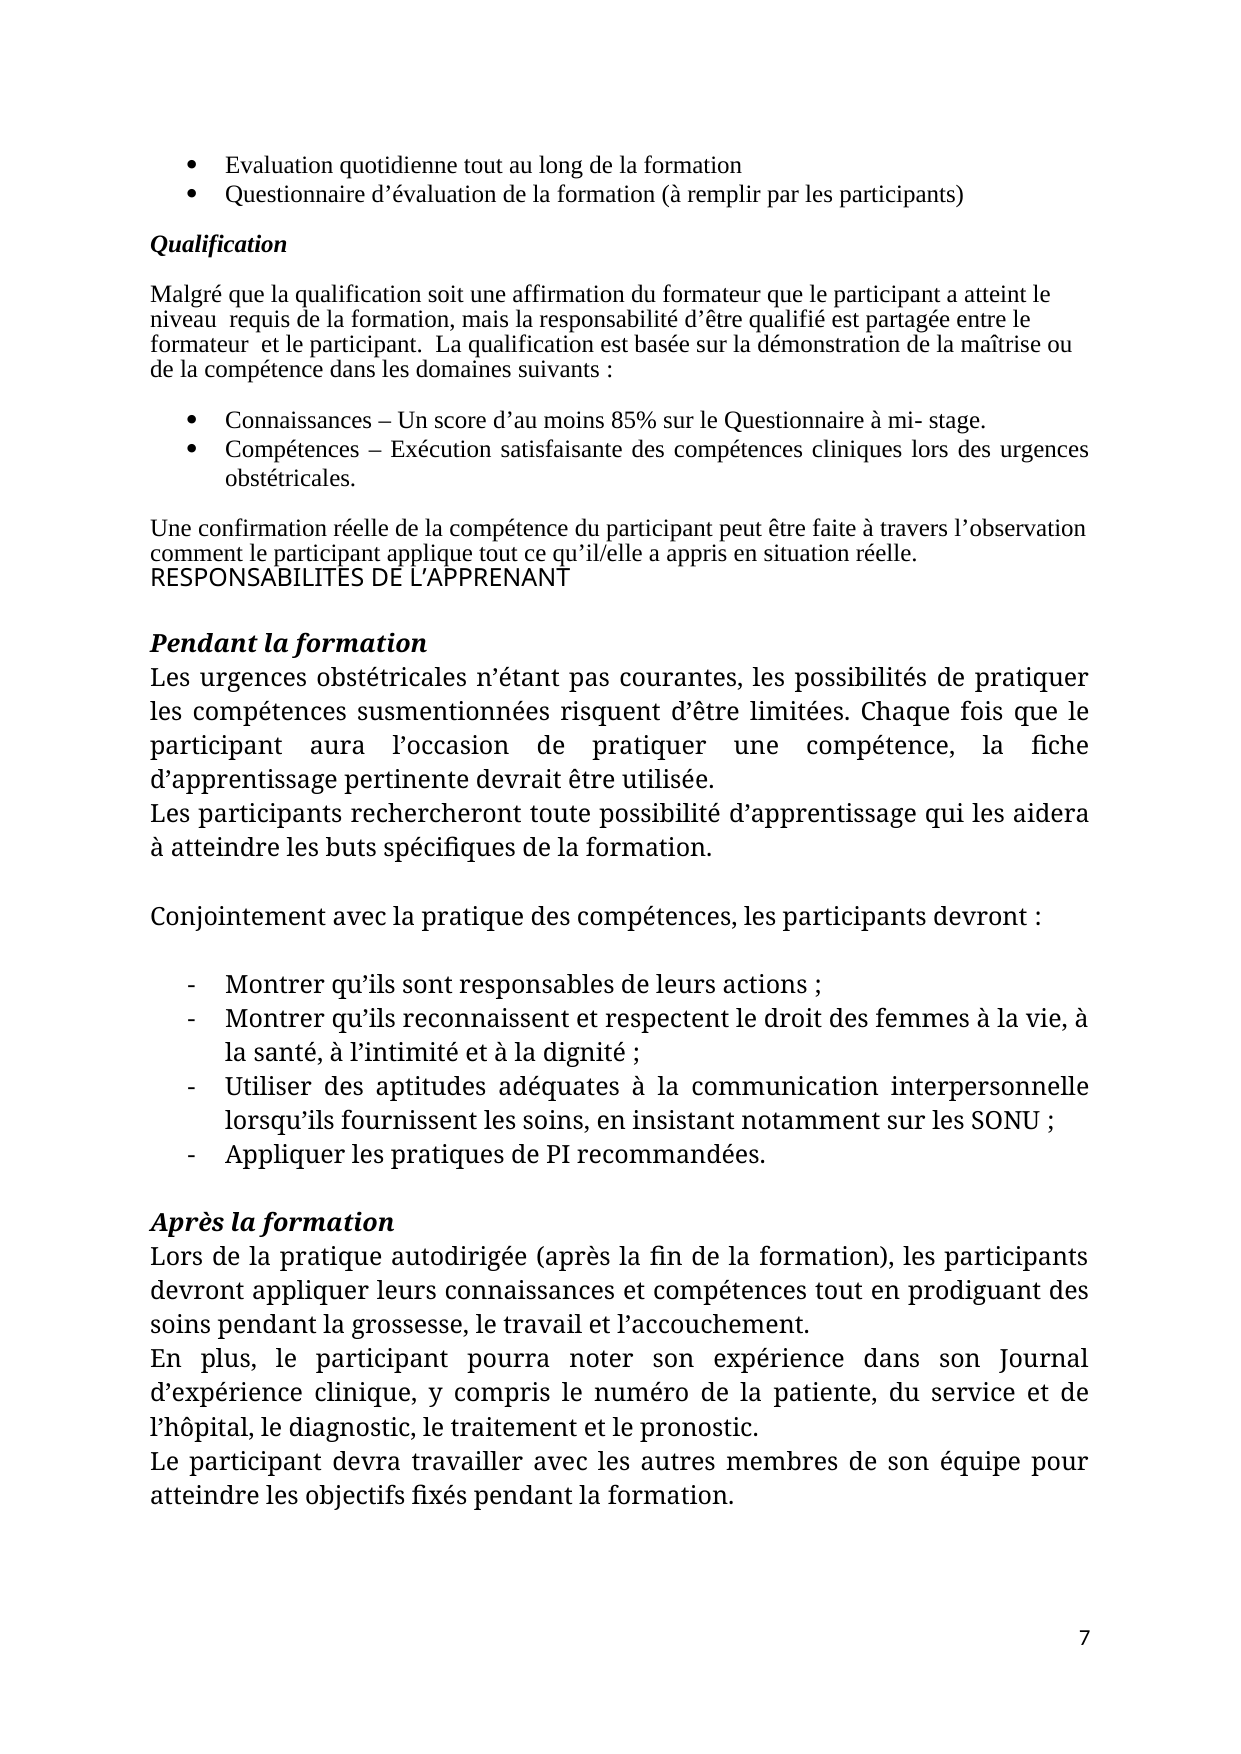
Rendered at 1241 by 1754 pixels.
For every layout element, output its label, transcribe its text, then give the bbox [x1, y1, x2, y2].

text Les urgences obstétricales n’étant pas courantes, les possibilités de pratiquer les compétences susmentionnées risquent d’être limitées. Chaque fois que le participant aura l’occasion de pratiquer une compétence, la fiche d’apprentissage pertinente devrait être utilisée. [150, 660, 1090, 796]
text En plus, le participant pourra noter son expérience dans son Journal d’expérience clinique, y compris le numéro de la patiente, du service et de l’hôpital, le diagnostic, le traitement et le pronostic. [150, 1341, 1090, 1443]
list Evaluation quotidienne tout au long de la formation [187, 150, 1090, 179]
list Connaissances – Un score d’au moins 85% sur le Questionnaire à mi- stage. [187, 405, 1090, 434]
subtitle Qualification [150, 232, 1090, 257]
text Pendant la formation [150, 626, 1090, 660]
list Questionnaire d’évaluation de la formation (à remplir par les participants) [187, 179, 1090, 207]
text Conjointement avec la pratique des compétences, les participants devront : [150, 898, 1090, 932]
text Lors de la pratique autodirigée (après la fin de la formation), les participants devront appliquer leurs connaissances et compétences tout en prodiguant des soins pendant la grossesse, le travail et l’accouchement. [150, 1239, 1090, 1341]
list Montrer qu’ils reconnaissent et respectent le droit des femmes à la vie, à la santé, à l’intimité et à la dignité ; [187, 1000, 1090, 1068]
text Les participants rechercheront toute possibilité d’apprentissage qui les aidera à atteindre les buts spécifiques de la formation. [150, 796, 1090, 864]
list Montrer qu’ils sont responsables de leurs actions ; [187, 966, 1090, 1000]
list Utiliser des aptitudes adéquates à la communication interpersonnelle lorsqu’ils fournissent les soins, en insistant notamment sur les SONU ; [187, 1068, 1090, 1137]
text Le participant devra travailler avec les autres membres de son équipe pour atteindre les objectifs fixés pendant la formation. [150, 1443, 1090, 1511]
list Compétences – Exécution satisfaisante des compétences cliniques lors des urgences obstétricales. [187, 434, 1090, 492]
subtitle Une confirmation réelle de la compétence du participant peut être faite à travers l’observation comment le participant applique tout ce qu’il/elle a appris en situation réelle. [150, 517, 1090, 567]
list Appliquer les pratiques de PI recommandées. [187, 1137, 1090, 1171]
subtitle Malgré que la qualification soit une affirmation du formateur que le participant a atteint le niveau requis de la formation, mais la responsabilité d’être qualifié est partagée entre le formateur et le participant. La qualification est basée sur la démonstration de la maîtrise ou de la compétence dans les domaines suivants : [150, 282, 1090, 382]
text Après la formation [150, 1205, 1090, 1239]
subtitle RESPONSABILITES DE L’APPRENANT [150, 567, 1090, 592]
